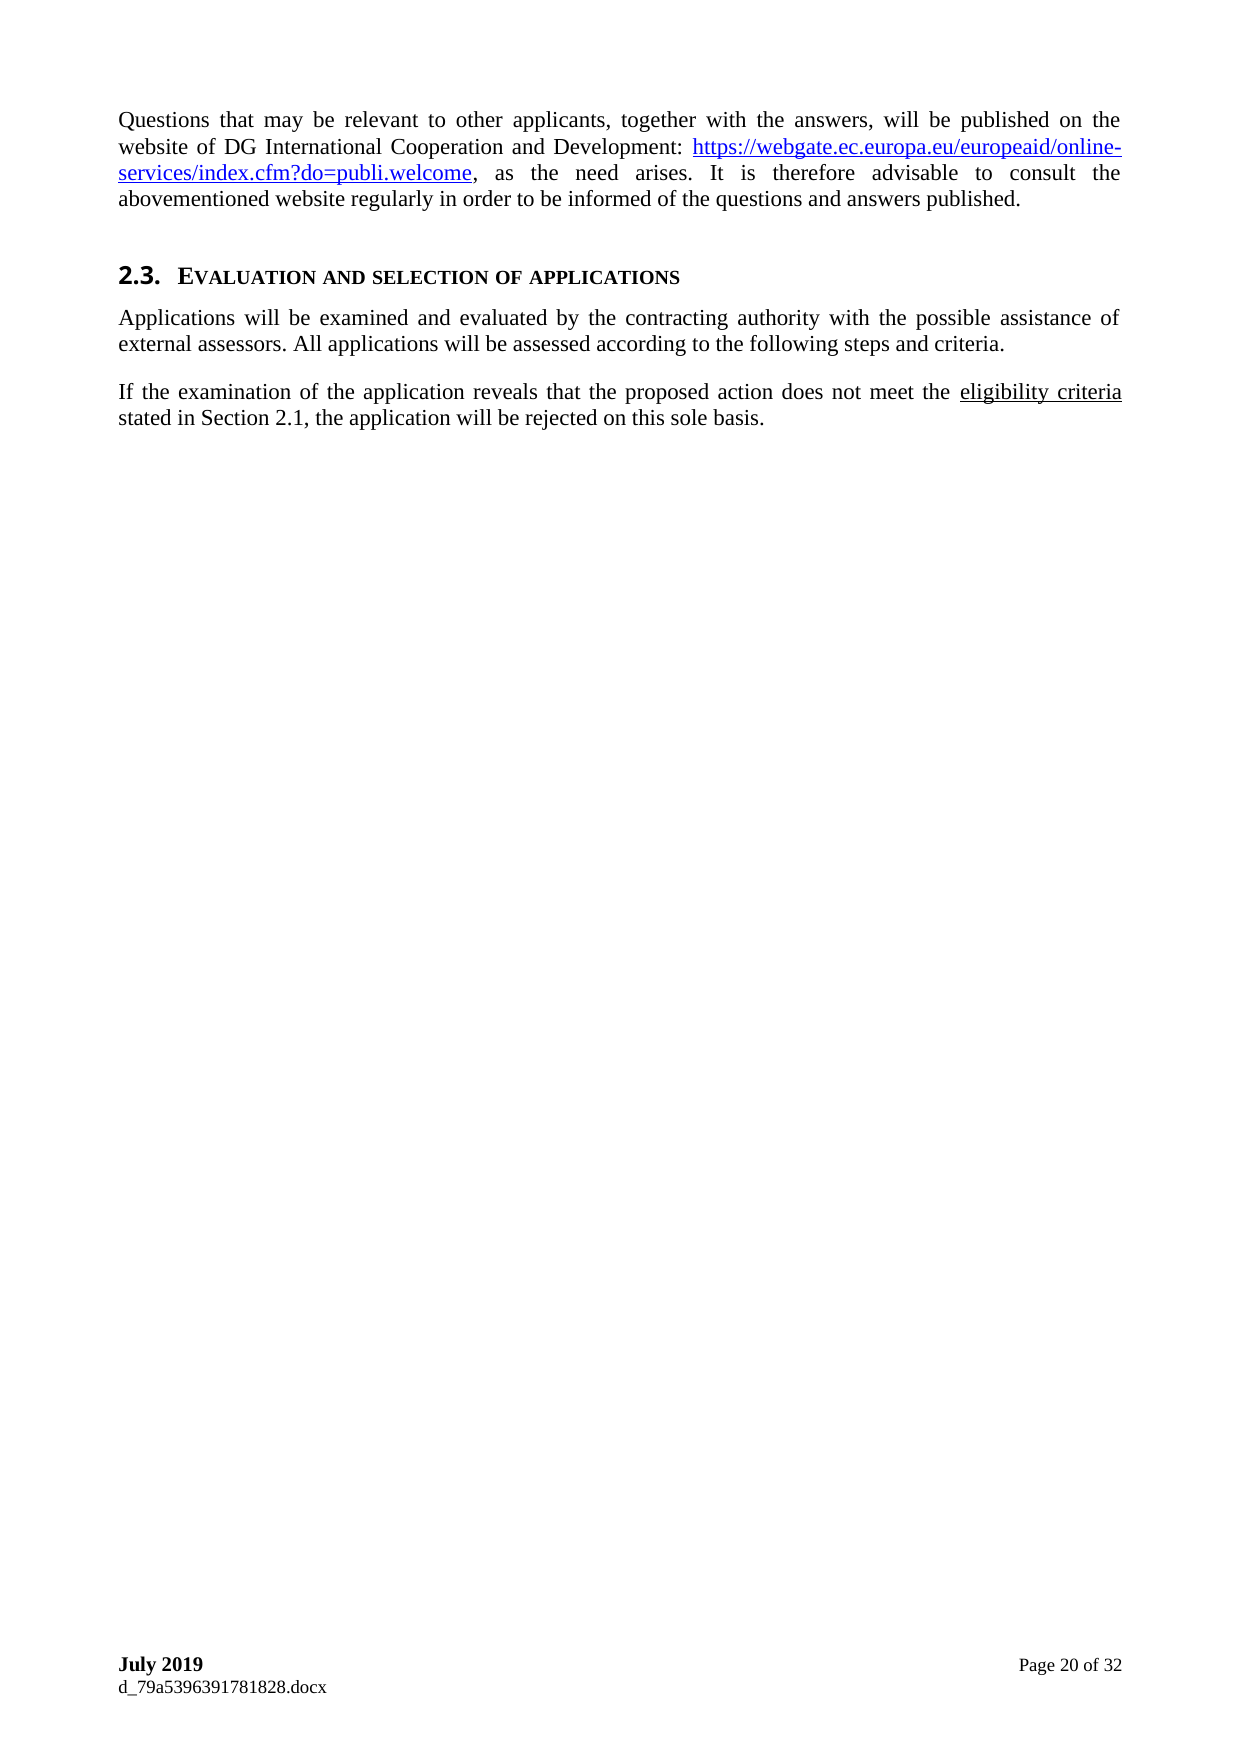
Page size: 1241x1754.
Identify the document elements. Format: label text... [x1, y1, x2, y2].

list Evaluation and selection of applications [118, 258, 1122, 292]
text Questions that may be relevant to other applicants, together with the answers, will be published on the website of DG International Cooperation and Development: https://webgate.ec.europa.eu/europeaid/online-services/index.cfm?do=publi.welcome, as the need arises. It is therefore advisable to consult the abovementioned website regularly in order to be informed of the questions and answers published. [118, 106, 1122, 212]
text Applications will be examined and evaluated by the contracting authority with the possible assistance of external assessors. All applications will be assessed according to the following steps and criteria. [118, 304, 1122, 357]
text If the examination of the application reveals that the proposed action does not meet the eligibility criteria stated in Section 2.1, the application will be rejected on this sole basis. [118, 378, 1122, 430]
